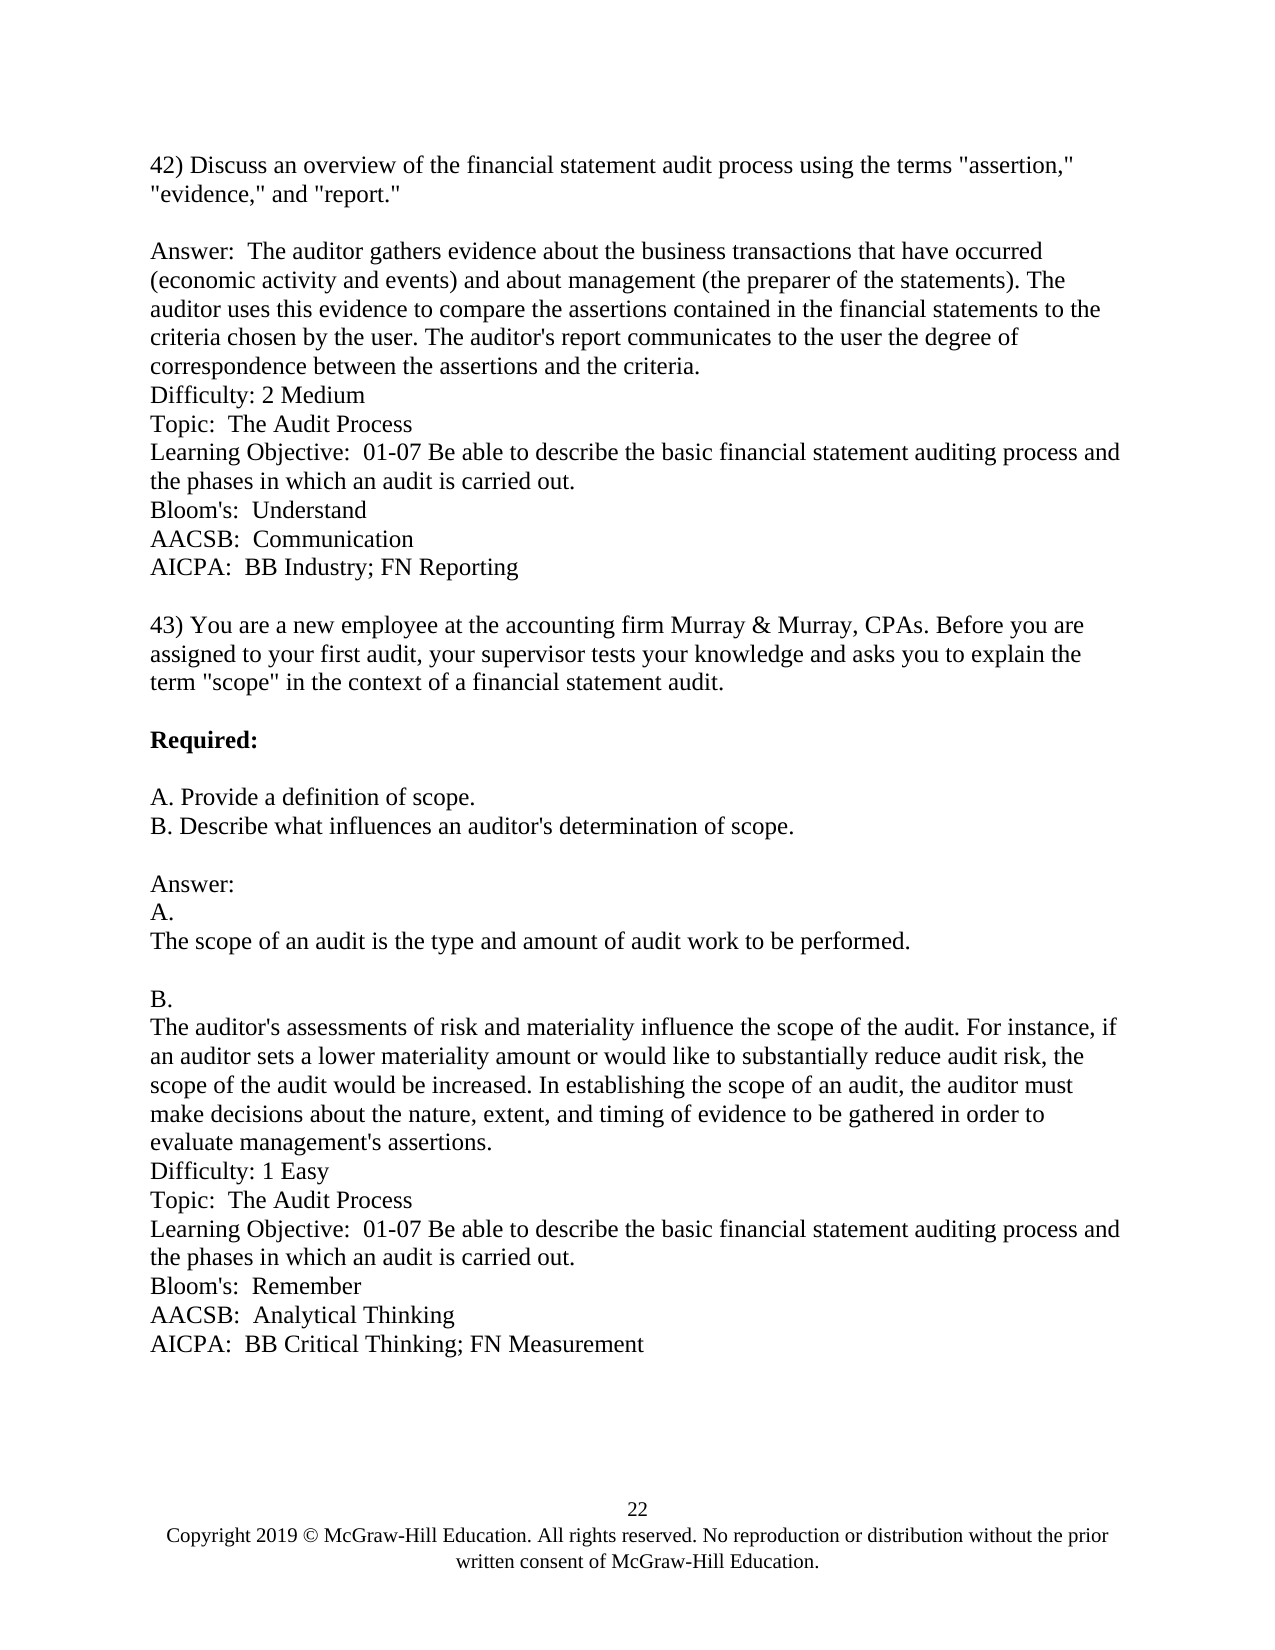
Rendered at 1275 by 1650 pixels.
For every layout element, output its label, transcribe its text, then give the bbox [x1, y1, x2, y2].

text 43) You are a new employee at the accounting firm Murray & Murray, CPAs. Before you are assigned to your first audit, your supervisor tests your knowledge and asks you to explain the term "scope" in the context of a financial statement audit. [150, 610, 1125, 696]
text B. [150, 984, 1125, 1012]
text The scope of an audit is the type and amount of audit work to be performed. [150, 926, 1125, 955]
text AICPA: BB Industry; FN Reporting [150, 552, 1125, 581]
text Answer: [150, 869, 1125, 897]
text AICPA: BB Critical Thinking; FN Measurement [150, 1329, 1125, 1357]
text A. Provide a definition of scope. [150, 782, 1125, 811]
text AACSB: Communication [150, 524, 1125, 552]
text Bloom's: Understand [150, 495, 1125, 524]
text AACSB: Analytical Thinking [150, 1300, 1125, 1329]
text A. [150, 897, 1125, 926]
text Learning Objective: 01-07 Be able to describe the basic financial statement auditing process and the phases in which an audit is carried out. [150, 1214, 1125, 1271]
text B. Describe what influences an auditor's determination of scope. [150, 811, 1125, 840]
text 42) Discuss an overview of the financial statement audit process using the terms "assertion," "evidence," and "report." [150, 150, 1125, 207]
text Required: [150, 725, 1125, 754]
text Answer: The auditor gathers evidence about the business transactions that have occurred (economic activity and events) and about management (the preparer of the statements). The auditor uses this evidence to compare the assertions contained in the financial statements to the criteria chosen by the user. The auditor's report communicates to the user the degree of correspondence between the assertions and the criteria. [150, 236, 1125, 380]
text Bloom's: Remember [150, 1271, 1125, 1300]
text Difficulty: 1 Easy [150, 1156, 1125, 1185]
text The auditor's assessments of risk and materiality influence the scope of the audit. For instance, if an auditor sets a lower materiality amount or would like to substantially reduce audit risk, the scope of the audit would be increased. In establishing the scope of an audit, the auditor must make decisions about the nature, extent, and timing of evidence to be gathered in order to evaluate management's assertions. [150, 1012, 1125, 1156]
text Difficulty: 2 Medium [150, 380, 1125, 409]
text Learning Objective: 01-07 Be able to describe the basic financial statement auditing process and the phases in which an audit is carried out. [150, 437, 1125, 495]
text Topic: The Audit Process [150, 409, 1125, 437]
text Topic: The Audit Process [150, 1185, 1125, 1214]
